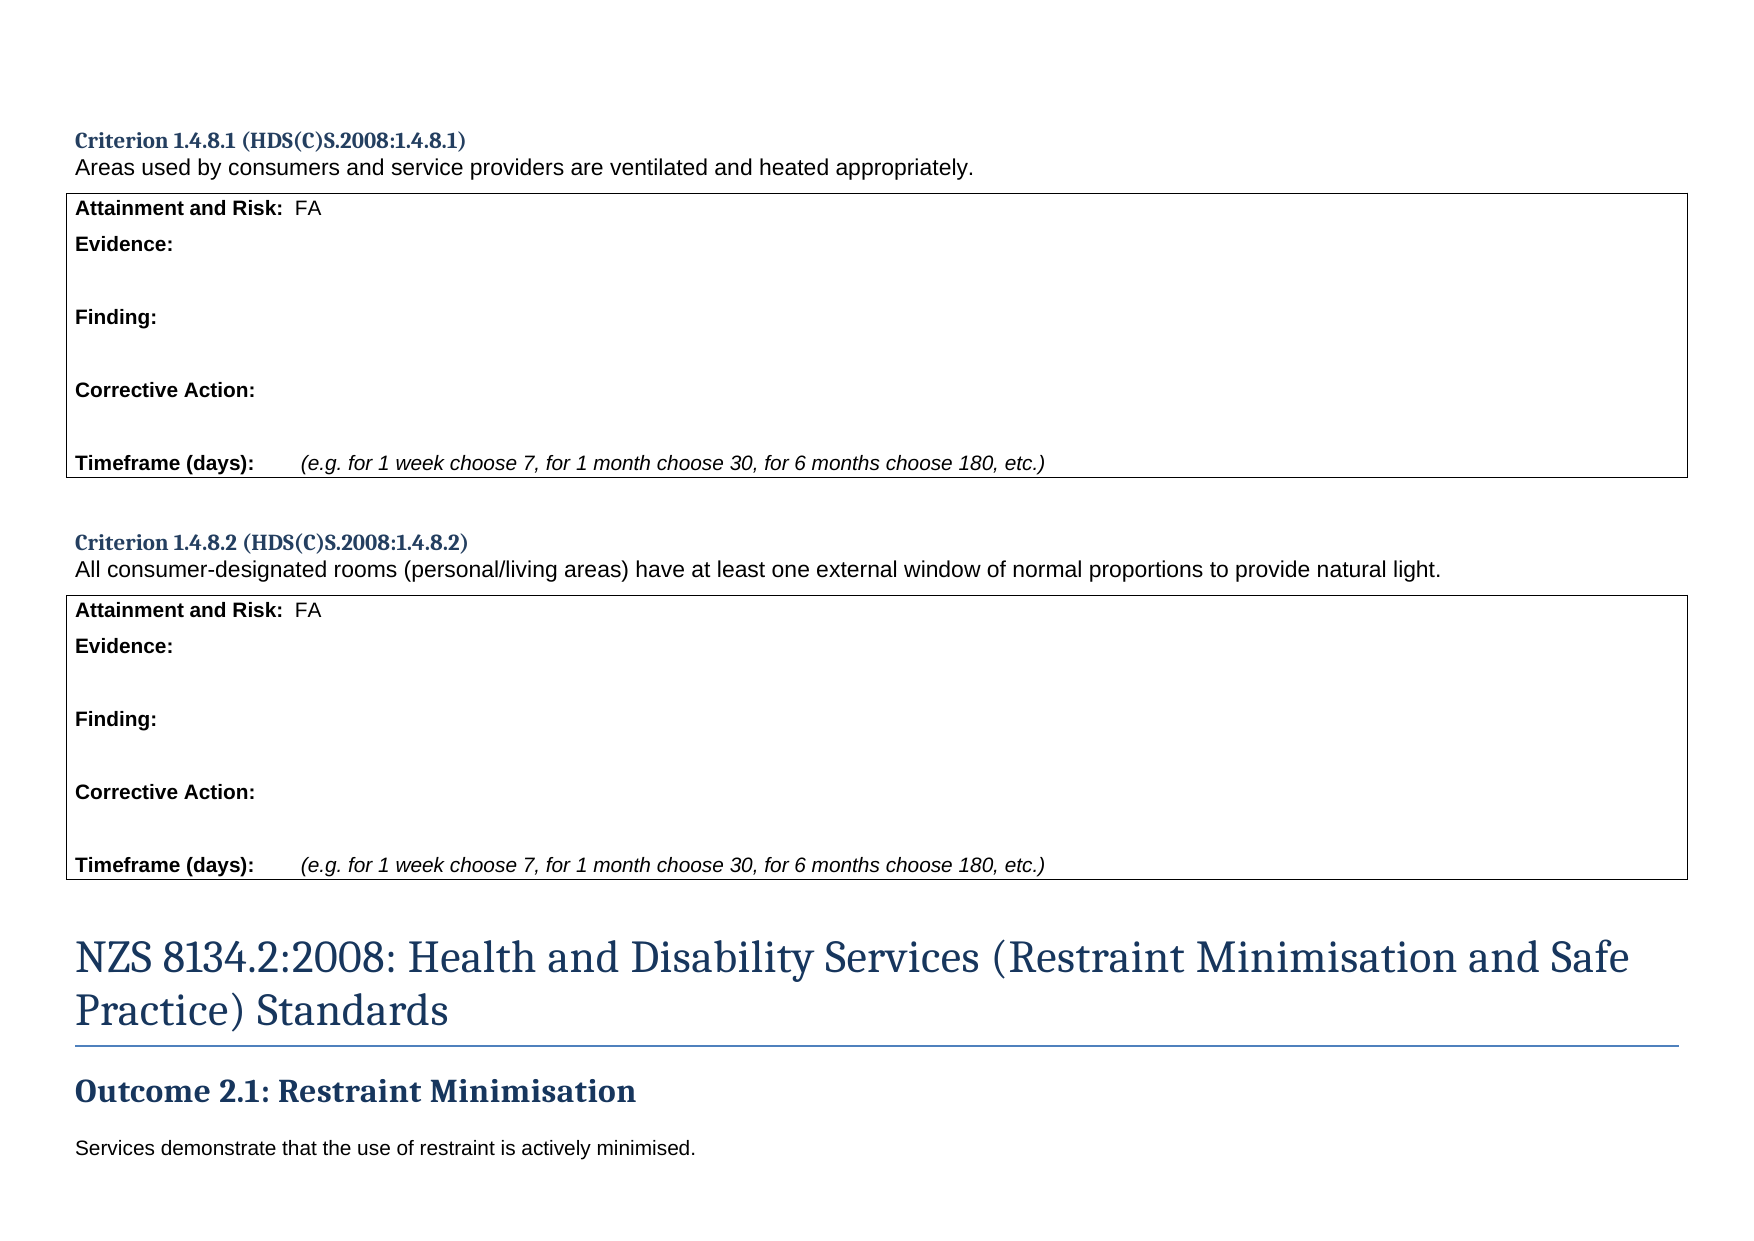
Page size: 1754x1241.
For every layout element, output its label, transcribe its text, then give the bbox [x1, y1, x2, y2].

text Evidence: [67, 229, 1687, 256]
subtitle Criterion 1.4.8.2 (HDS(C)S.2008:1.4.8.2) [75, 529, 1679, 556]
subtitle Criterion 1.4.8.1 (HDS(C)S.2008:1.4.8.1) [75, 127, 1679, 154]
text Finding: [67, 704, 1687, 731]
text Timeframe (days): (e.g. for 1 week choose 7, for 1 month choose 30, for 6 months choose 180, etc.) [67, 448, 1687, 477]
text Evidence: [67, 631, 1687, 658]
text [75, 1136, 1679, 1160]
text Areas used by consumers and service providers are ventilated and heated appropriately. [75, 154, 1679, 180]
text Corrective Action: [67, 777, 1687, 804]
text Attainment and Risk: FA [67, 596, 1687, 621]
subtitle Outcome 2.1: Restraint Minimisation [75, 1072, 1679, 1111]
text Corrective Action: [67, 375, 1687, 402]
text Finding: [67, 302, 1687, 329]
subtitle NZS 8134.2:2008: Health and Disability Services (Restraint Minimisation and Safe Practice) Standards [75, 932, 1679, 1045]
text Timeframe (days): (e.g. for 1 week choose 7, for 1 month choose 30, for 6 months choose 180, etc.) [67, 850, 1687, 879]
text All consumer-designated rooms (personal/living areas) have at least one external window of normal proportions to provide natural light. [75, 556, 1679, 582]
text Attainment and Risk: FA [67, 194, 1687, 219]
